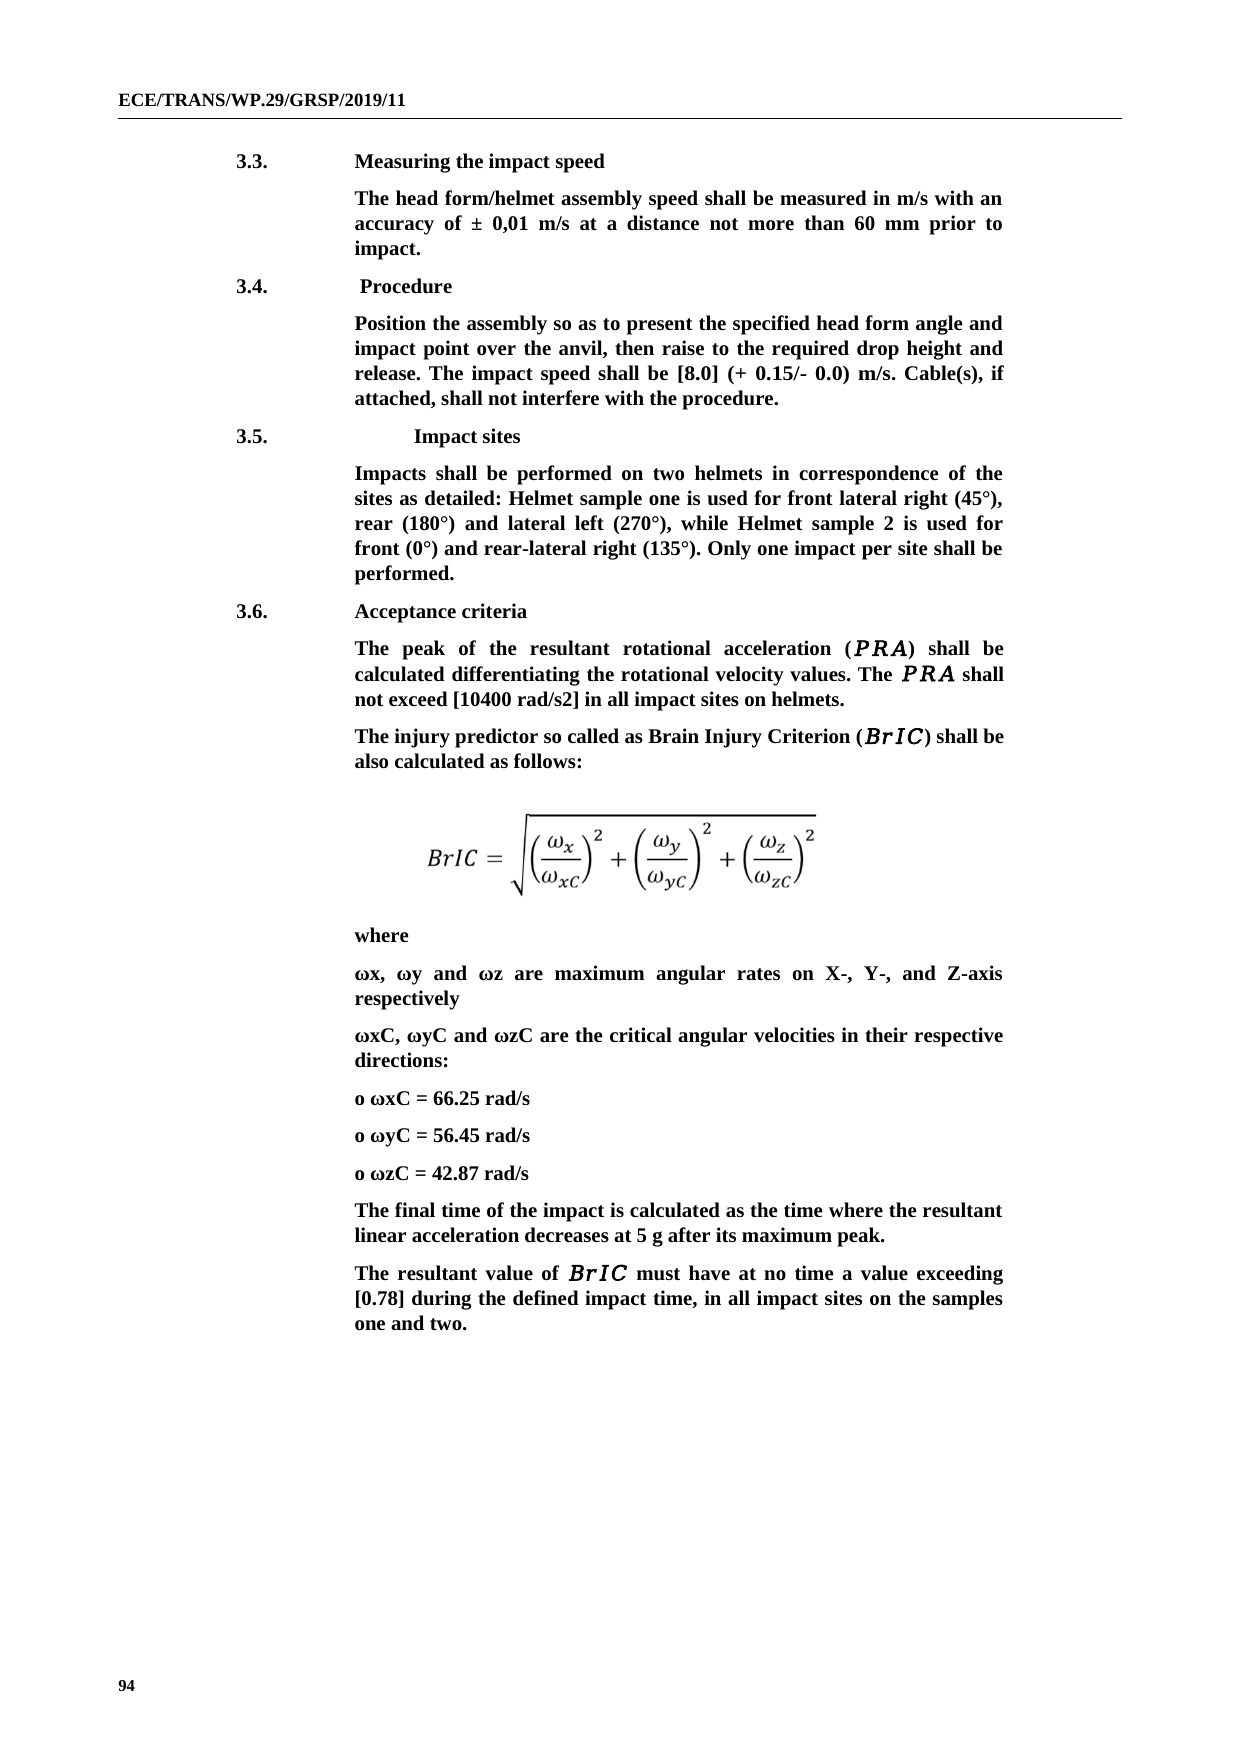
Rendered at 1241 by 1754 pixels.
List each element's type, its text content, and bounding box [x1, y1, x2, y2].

text The final time of the impact is calculated as the time where the resultant linear acceleration decreases at 5 g after its maximum peak. [354, 1197, 1004, 1247]
text 3.5. Impact sites [236, 423, 1004, 448]
text Position the assembly so as to present the specified head form angle and impact point over the anvil, then raise to the required drop height and release. The impact speed shall be [8.0] (+ 0.15/- 0.0) m/s. Cable(s), if attached, shall not interfere with the procedure. [354, 310, 1004, 410]
text o ωyC = 56.45 rad/s [354, 1122, 1004, 1147]
text o ωxC = 66.25 rad/s [354, 1085, 1004, 1110]
text The peak of the resultant rotational acceleration (𝑃𝑅𝐴) shall be calculated differentiating the rotational velocity values. The 𝑃𝑅𝐴 shall not exceed [10400 rad/s2] in all impact sites on helmets. [354, 635, 1004, 711]
picture [394, 785, 846, 923]
text o ωzC = 42.87 rad/s [354, 1160, 1004, 1185]
text Impacts shall be performed on two helmets in correspondence of the sites as detailed: Helmet sample one is used for front lateral right (45°), rear (180°) and lateral left (270°), while Helmet sample 2 is used for front (0°) and rear-lateral right (135°). Only one impact per site shall be performed. [354, 460, 1004, 585]
text The resultant value of 𝐵𝑟𝐼𝐶 must have at no time a value exceeding [0.78] during the defined impact time, in all impact sites on the samples one and two. [354, 1260, 1004, 1335]
text ωx, ωy and ωz are maximum angular rates on X-, Y-, and Z-axis respectively [354, 960, 1004, 1010]
text The head form/helmet assembly speed shall be measured in m/s with an accuracy of ± 0,01 m/s at a distance not more than 60 mm prior to impact. [354, 185, 1004, 260]
text 3.6. Acceptance criteria [236, 598, 1004, 623]
text 3.3. Measuring the impact speed [236, 148, 1004, 173]
text The injury predictor so called as Brain Injury Criterion (𝐵𝑟𝐼𝐶) shall be also calculated as follows: [354, 723, 1004, 773]
text 3.4. Procedure [236, 273, 1004, 298]
text where [354, 922, 1004, 947]
text ωxC, ωyC and ωzC are the critical angular velocities in their respective directions: [354, 1022, 1004, 1072]
